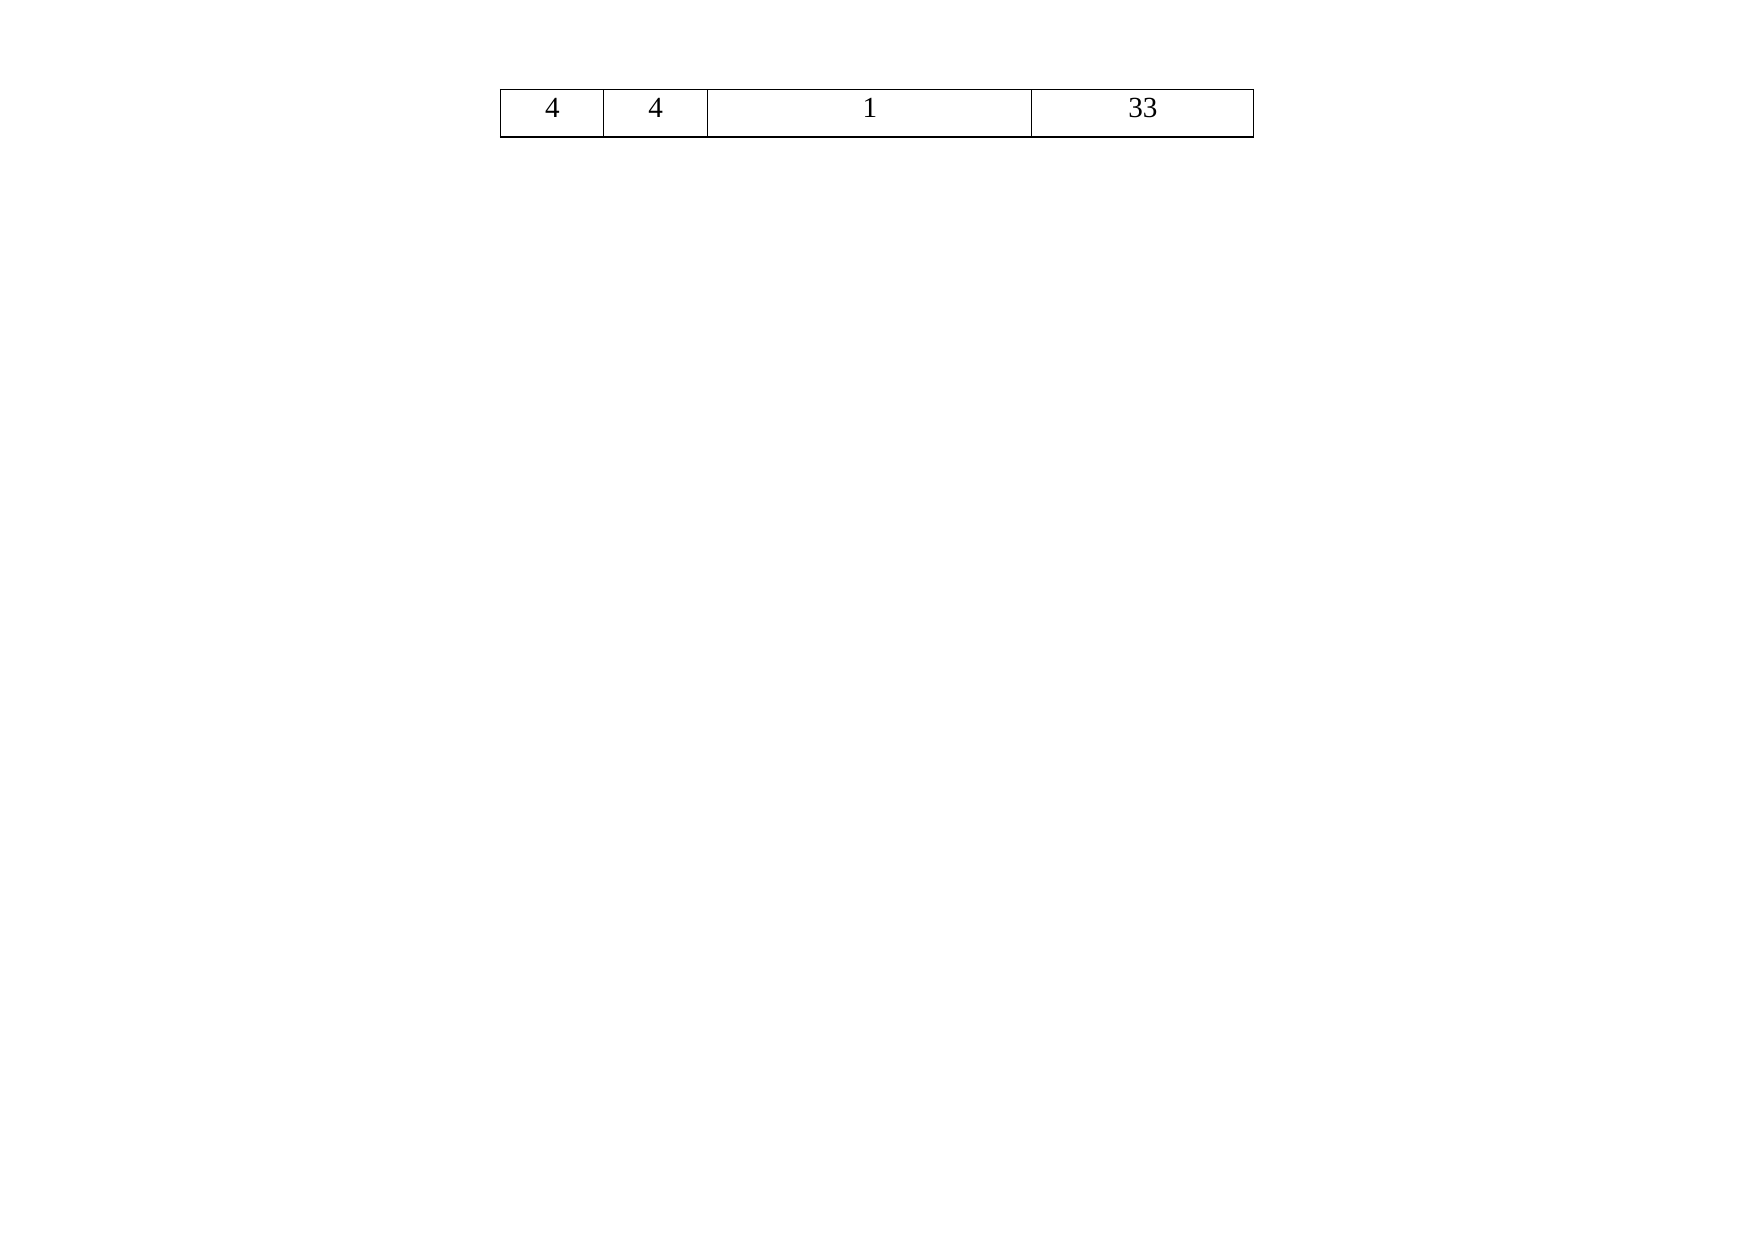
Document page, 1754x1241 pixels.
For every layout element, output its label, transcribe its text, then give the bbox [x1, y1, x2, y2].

table_cell 1 [708, 90, 1031, 136]
table_cell 4 [501, 90, 603, 136]
table_cell 33 [1032, 90, 1253, 136]
table_cell 4 [604, 90, 707, 136]
